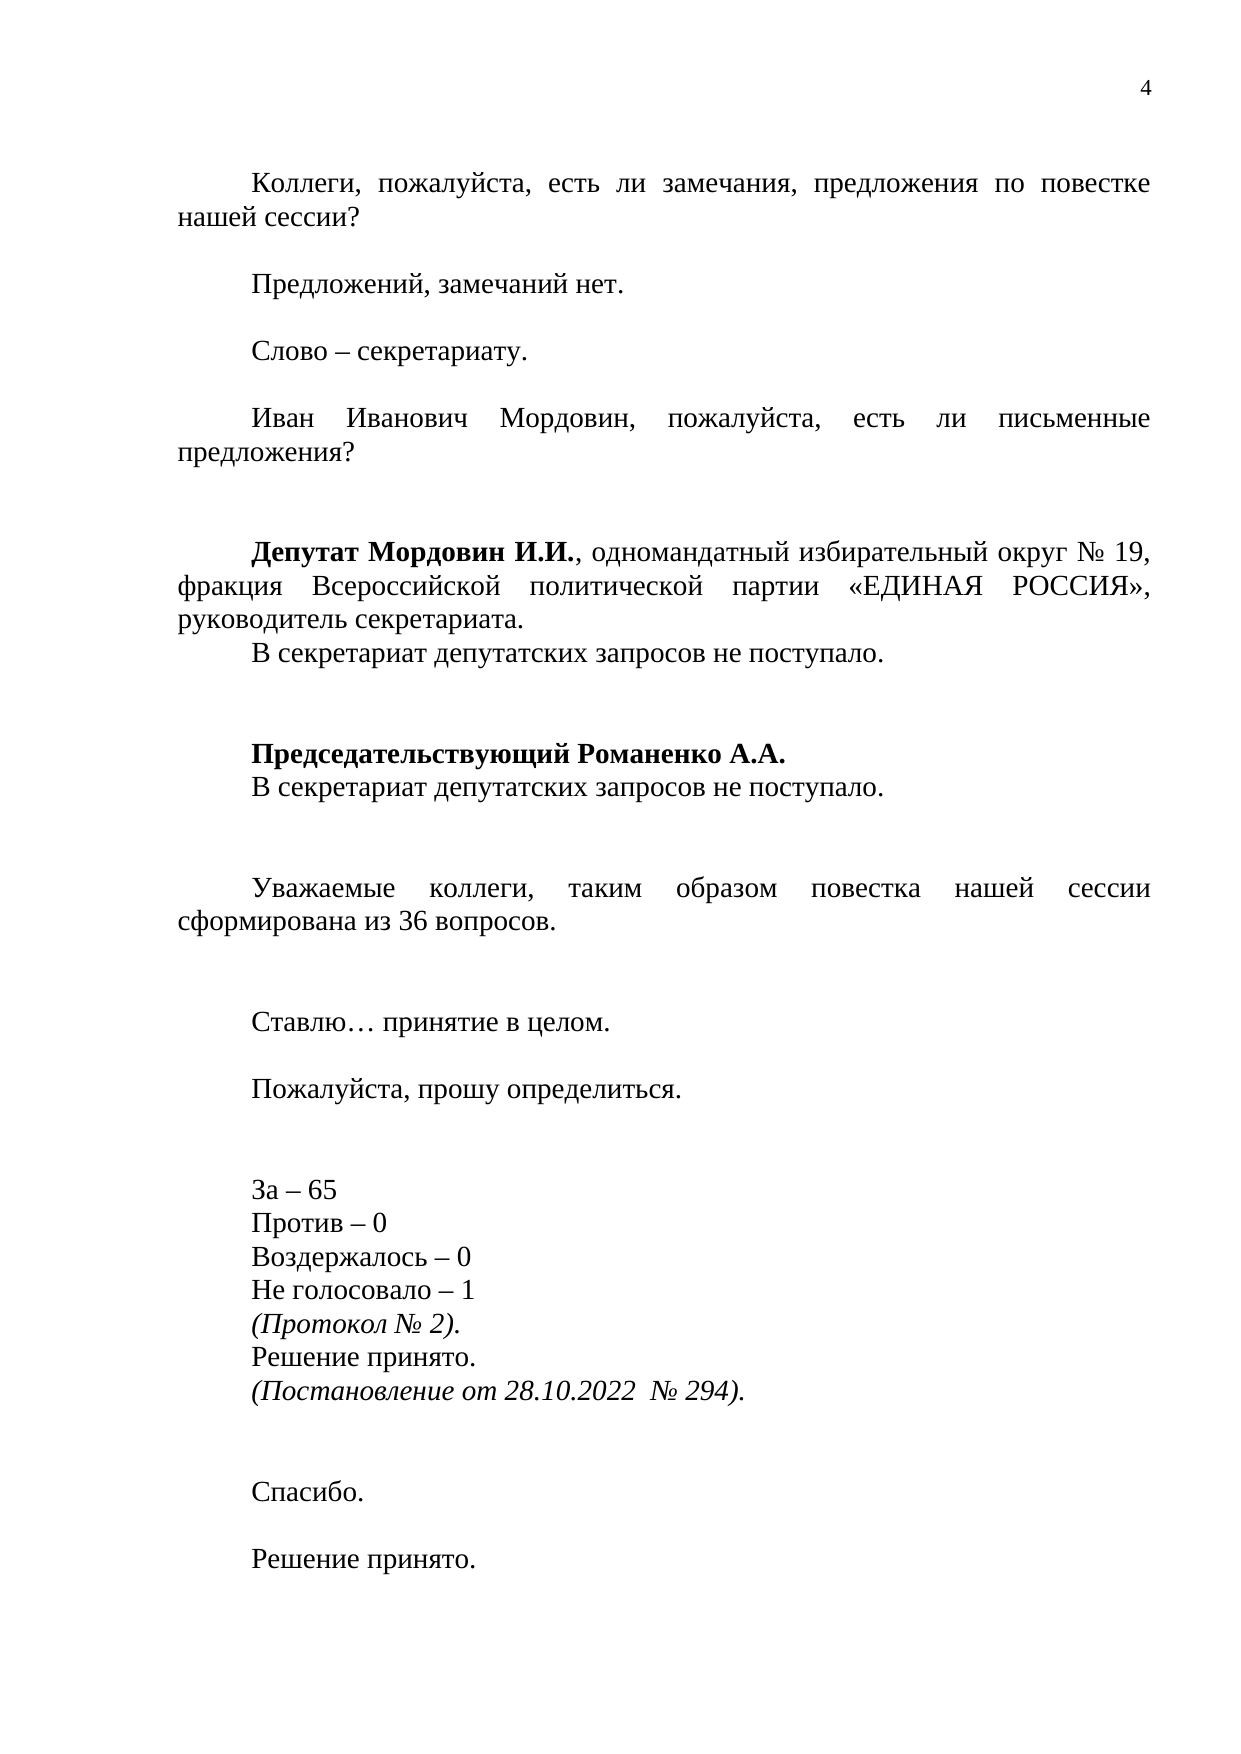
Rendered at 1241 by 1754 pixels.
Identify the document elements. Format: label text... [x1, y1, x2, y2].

text Решение принято. [177, 1339, 1152, 1373]
text Уважаемые коллеги, таким образом повестка нашей сессии сформирована из 36 вопросов. [177, 870, 1152, 937]
text (Протокол № 2). [177, 1306, 1152, 1339]
text Коллеги, пожалуйста, есть ли замечания, предложения по повестке нашей сессии? [177, 166, 1152, 233]
text Депутат Мордовин И.И., одномандатный избирательный округ № 19, фракция Всероссийской политической партии «ЕДИНАЯ РОССИЯ», руководитель секретариата. [177, 534, 1152, 635]
text Решение принято. [177, 1541, 1152, 1574]
text Слово – секретариату. [177, 333, 1152, 367]
text Спасибо. [177, 1474, 1152, 1507]
text Воздержалось – 0 [177, 1239, 1152, 1272]
text Иван Иванович Мордовин, пожалуйста, есть ли письменные предложения? [177, 400, 1152, 467]
text За – 65 [177, 1172, 1152, 1205]
text В секретариат депутатских запросов не поступало. [177, 635, 1152, 669]
text Не голосовало – 1 [177, 1272, 1152, 1306]
text В секретариат депутатских запросов не поступало. [177, 769, 1152, 803]
text Ставлю… принятие в целом. [177, 1004, 1152, 1038]
text (Постановление от 28.10.2022 № 294). [177, 1373, 1152, 1407]
text Против – 0 [177, 1205, 1152, 1239]
text Председательствующий Романенко А.А. [177, 736, 1152, 769]
text Предложений, замечаний нет. [177, 266, 1152, 300]
text Пожалуйста, прошу определиться. [177, 1071, 1152, 1105]
